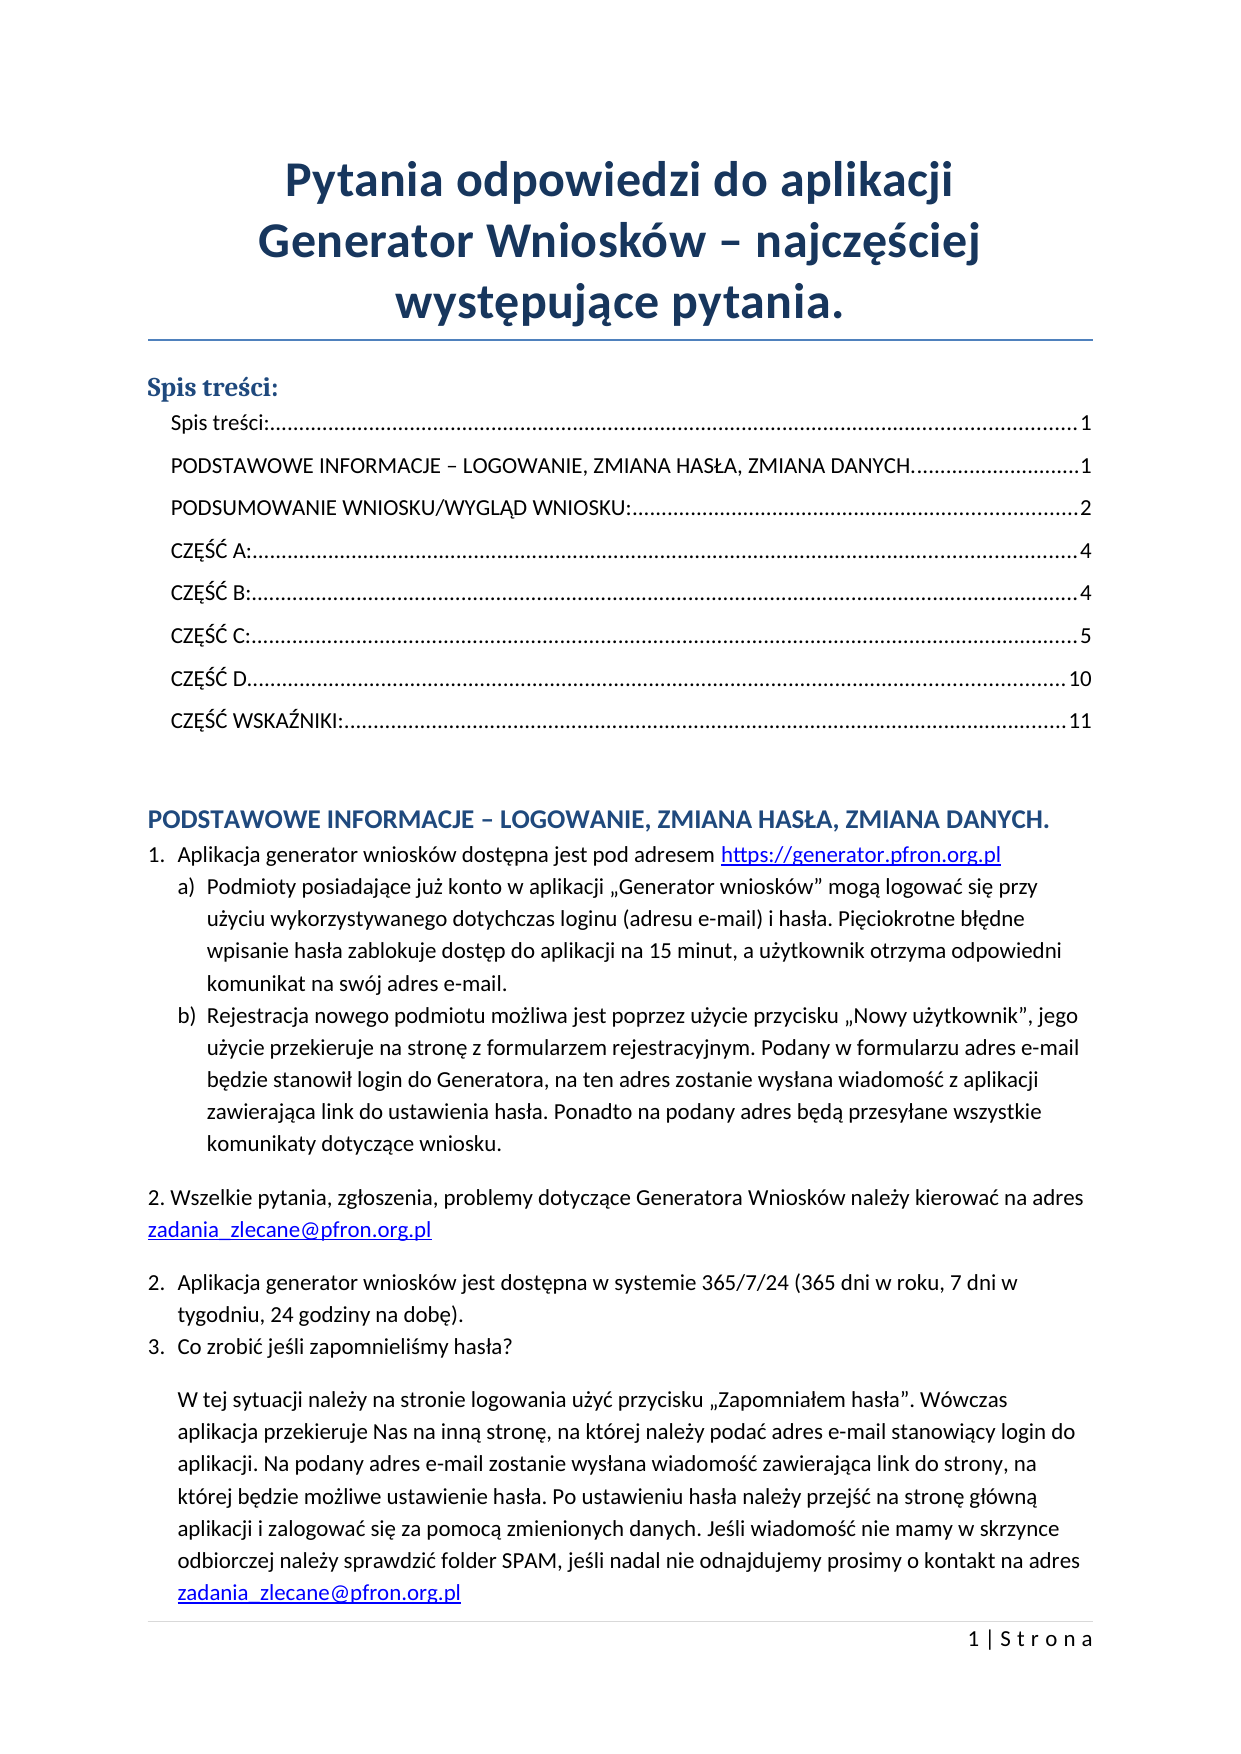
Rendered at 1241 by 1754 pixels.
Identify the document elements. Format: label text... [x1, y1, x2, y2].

text CZĘŚĆ C: 5 [171, 621, 1093, 649]
text 2. Wszelkie pytania, zgłoszenia, problemy dotyczące Generatora Wniosków należy kierować na adres zadania_zlecane@pfron.org.pl [148, 1183, 1093, 1243]
text W tej sytuacji należy na stronie logowania użyć przycisku „Zapomniałem hasła”. Wówczas aplikacja przekieruje Nas na inną stronę, na której należy podać adres e-mail stanowiący login do aplikacji. Na podany adres e-mail zostanie wysłana wiadomość zawierająca link do strony, na której będzie możliwe ustawienie hasła. Po ustawieniu hasła należy przejść na stronę główną aplikacji i zalogować się za pomocą zmienionych danych. Jeśli wiadomość nie mamy w skrzynce odbiorczej należy sprawdzić folder SPAM, jeśli nadal nie odnajdujemy prosimy o kontakt na adres zadania_zlecane@pfron.org.pl [177, 1385, 1093, 1606]
subtitle PODSTAWOWE INFORMACJE – LOGOWANIE, ZMIANA HASŁA, ZMIANA DANYCH. [148, 802, 1093, 835]
text PODSUMOWANIE WNIOSKU/WYGLĄD WNIOSKU: 2 [171, 493, 1093, 521]
title Pytania odpowiedzi do aplikacji [148, 148, 1093, 209]
text CZĘŚĆ D 10 [171, 664, 1093, 692]
list Aplikacja generator wniosków dostępna jest pod adresem https://generator.pfron.org.pl [148, 840, 1093, 868]
text PODSTAWOWE INFORMACJE – LOGOWANIE, ZMIANA HASŁA, ZMIANA DANYCH. 1 [171, 451, 1093, 479]
list Rejestracja nowego podmiotu możliwa jest poprzez użycie przycisku „Nowy użytkownik”, jego użycie przekieruje na stronę z formularzem rejestracyjnym. Podany w formularzu adres e-mail będzie stanowił login do Generatora, na ten adres zostanie wysłana wiadomość z aplikacji zawierająca link do ustawienia hasła. Ponadto na podany adres będą przesyłane wszystkie komunikaty dotyczące wniosku. [177, 1001, 1093, 1158]
text CZĘŚĆ A: 4 [171, 536, 1093, 564]
list Aplikacja generator wniosków jest dostępna w systemie 365/7/24 (365 dni w roku, 7 dni w tygodniu, 24 godziny na dobę). [148, 1268, 1093, 1328]
subtitle Spis treści: [148, 372, 1093, 403]
text CZĘŚĆ B: 4 [171, 578, 1093, 607]
list Podmioty posiadające już konto w aplikacji „Generator wniosków” mogą logować się przy użyciu wykorzystywanego dotychczas loginu (adresu e-mail) i hasła. Pięciokrotne błędne wpisanie hasła zablokuje dostęp do aplikacji na 15 minut, a użytkownik otrzyma odpowiedni komunikat na swój adres e-mail. [177, 872, 1093, 997]
title Generator Wniosków – najczęściej występujące pytania. [148, 209, 1093, 339]
list Co zrobić jeśli zapomnieliśmy hasła? [148, 1332, 1093, 1360]
text Spis treści: 1 [171, 408, 1093, 436]
text CZĘŚĆ WSKAŹNIKI: 11 [171, 706, 1093, 734]
